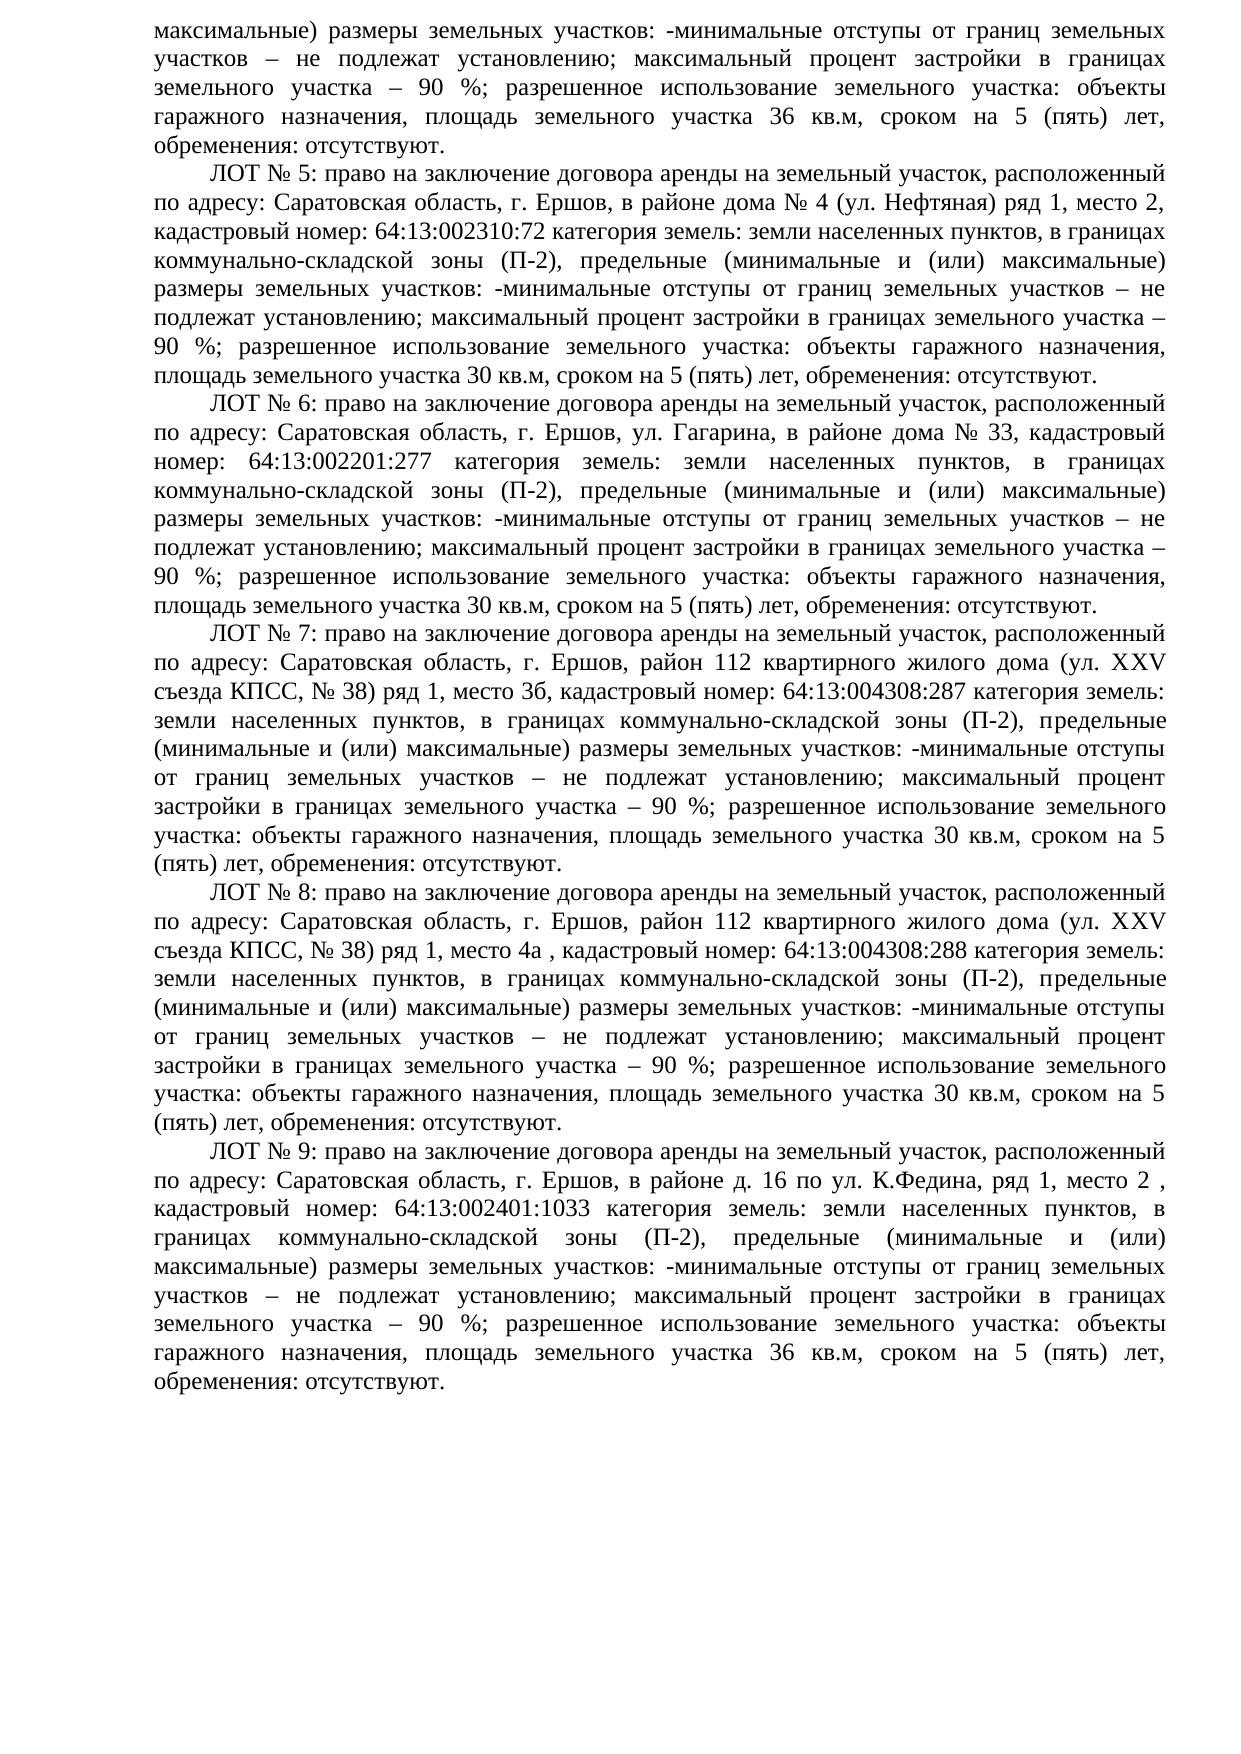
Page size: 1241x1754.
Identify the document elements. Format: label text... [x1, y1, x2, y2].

text ЛОТ № 9: право на заключение договора аренды на земельный участок, расположенный по адресу: Саратовская область, г. Ершов, в районе д. 16 по ул. К.Федина, ряд 1, место 2 , кадастровый номер: 64:13:002401:1033 категория земель: земли населенных пунктов, в границах коммунально-складской зоны (П-2), предельные (минимальные и (или) максимальные) размеры земельных участков: -минимальные отступы от границ земельных участков – не подлежат установлению; максимальный процент застройки в границах земельного участка – 90 %; разрешенное использование земельного участка: объекты гаражного назначения, площадь земельного участка 36 кв.м, сроком на 5 (пять) лет, обременения: отсутствуют. [153, 1136, 1167, 1395]
text ЛОТ № 5: право на заключение договора аренды на земельный участок, расположенный по адресу: Саратовская область, г. Ершов, в районе дома № 4 (ул. Нефтяная) ряд 1, место 2, кадастровый номер: 64:13:002310:72 категория земель: земли населенных пунктов, в границах коммунально-складской зоны (П-2), предельные (минимальные и (или) максимальные) размеры земельных участков: -минимальные отступы от границ земельных участков – не подлежат установлению; максимальный процент застройки в границах земельного участка – 90 %; разрешенное использование земельного участка: объекты гаражного назначения, площадь земельного участка 30 кв.м, сроком на 5 (пять) лет, обременения: отсутствуют. [153, 158, 1167, 388]
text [153, 15, 1167, 158]
text ЛОТ № 6: право на заключение договора аренды на земельный участок, расположенный по адресу: Саратовская область, г. Ершов, ул. Гагарина, в районе дома № 33, кадастровый номер: 64:13:002201:277 категория земель: земли населенных пунктов, в границах коммунально-складской зоны (П-2), предельные (минимальные и (или) максимальные) размеры земельных участков: -минимальные отступы от границ земельных участков – не подлежат установлению; максимальный процент застройки в границах земельного участка – 90 %; разрешенное использование земельного участка: объекты гаражного назначения, площадь земельного участка 30 кв.м, сроком на 5 (пять) лет, обременения: отсутствуют. [153, 388, 1167, 618]
text ЛОТ № 8: право на заключение договора аренды на земельный участок, расположенный по адресу: Саратовская область, г. Ершов, район 112 квартирного жилого дома (ул. XXV съезда КПСС, № 38) ряд 1, место 4а , кадастровый номер: 64:13:004308:288 категория земель: земли населенных пунктов, в границах коммунально-складской зоны (П-2), предельные (минимальные и (или) максимальные) размеры земельных участков: -минимальные отступы от границ земельных участков – не подлежат установлению; максимальный процент застройки в границах земельного участка – 90 %; разрешенное использование земельного участка: объекты гаражного назначения, площадь земельного участка 30 кв.м, сроком на 5 (пять) лет, обременения: отсутствуют. [153, 877, 1167, 1136]
text ЛОТ № 7: право на заключение договора аренды на земельный участок, расположенный по адресу: Саратовская область, г. Ершов, район 112 квартирного жилого дома (ул. XXV съезда КПСС, № 38) ряд 1, место 3б, кадастровый номер: 64:13:004308:287 категория земель: земли населенных пунктов, в границах коммунально-складской зоны (П-2), предельные (минимальные и (или) максимальные) размеры земельных участков: -минимальные отступы от границ земельных участков – не подлежат установлению; максимальный процент застройки в границах земельного участка – 90 %; разрешенное использование земельного участка: объекты гаражного назначения, площадь земельного участка 30 кв.м, сроком на 5 (пять) лет, обременения: отсутствуют. [153, 618, 1167, 877]
